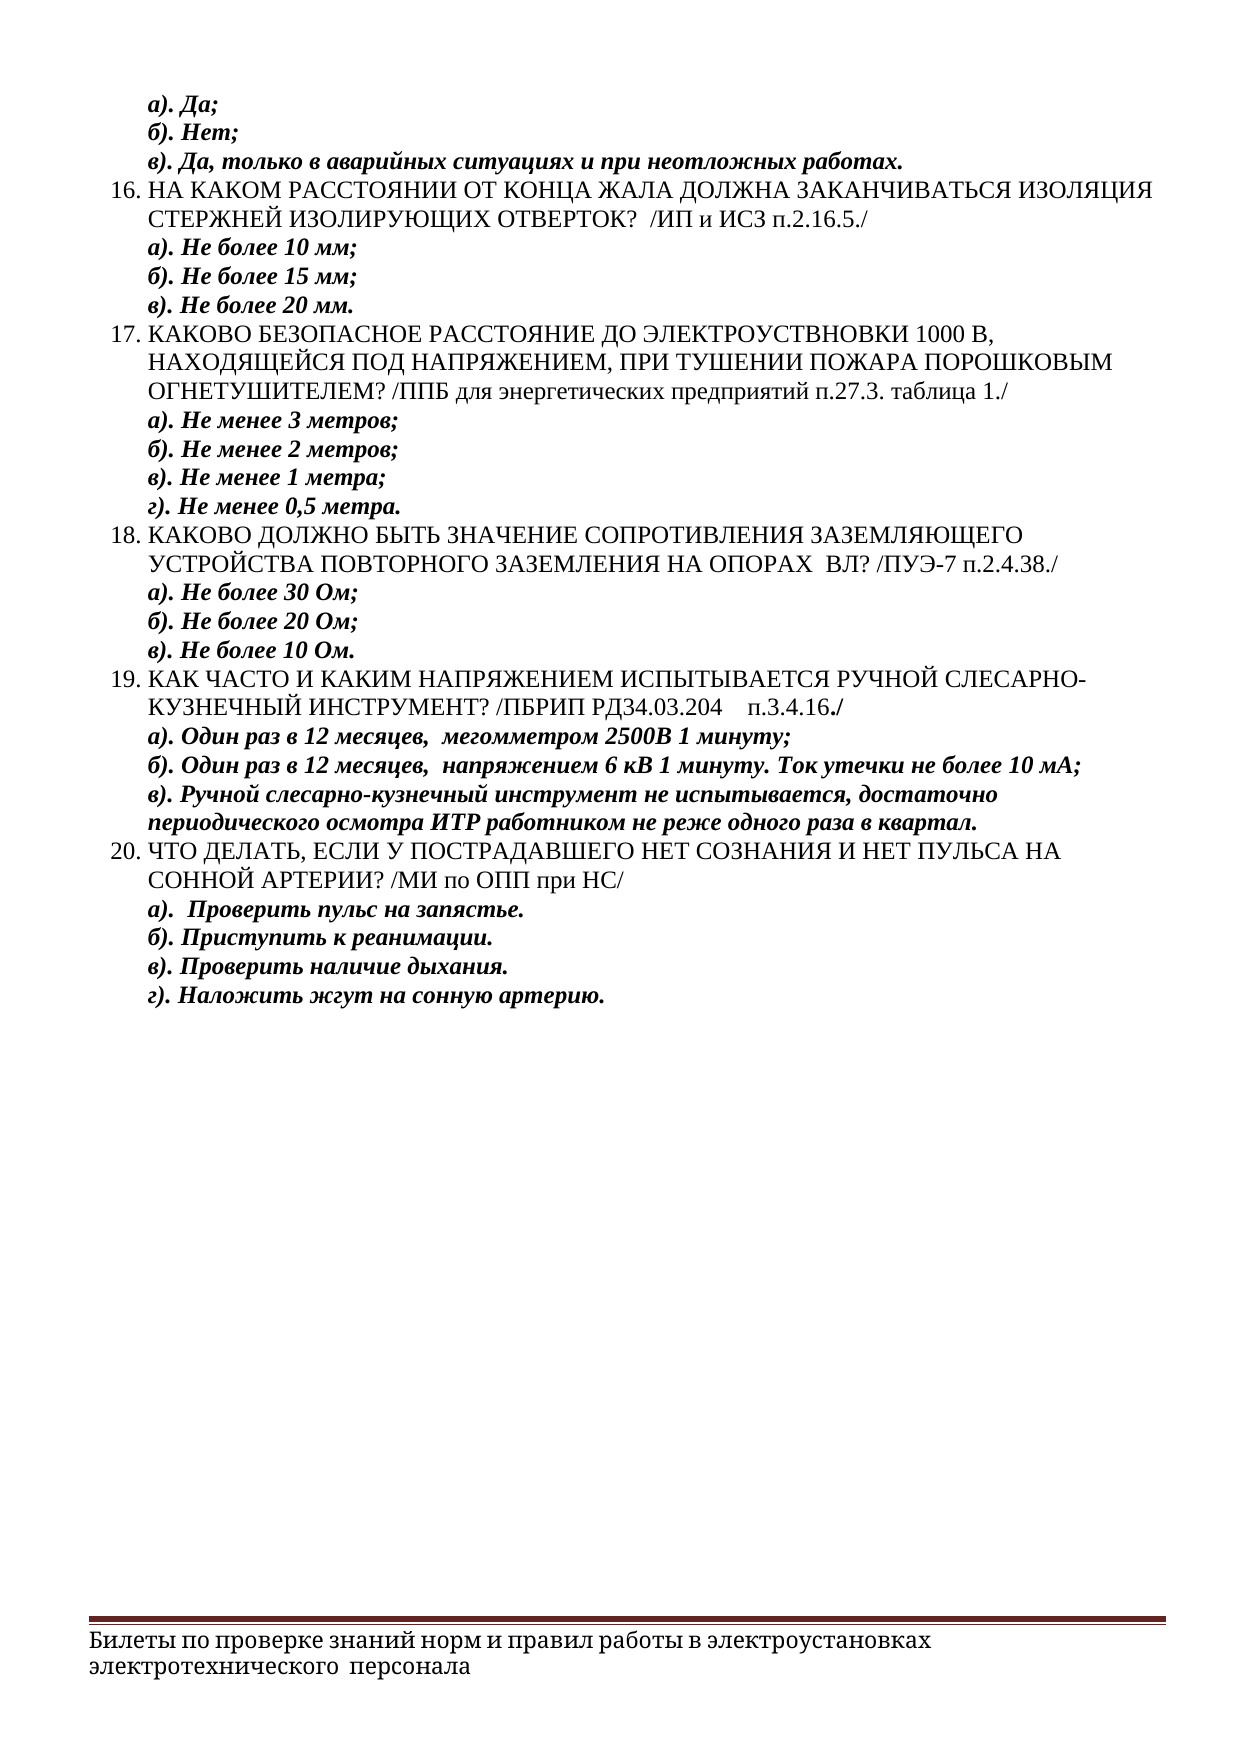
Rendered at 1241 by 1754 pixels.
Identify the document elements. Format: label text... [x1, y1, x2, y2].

text б). Не более 20 Ом; [148, 606, 1166, 635]
list КАКОВО БЕЗОПАСНОЕ РАССТОЯНИЕ ДО ЭЛЕКТРОУСТВНОВКИ 1000 В, НАХОДЯЩЕЙСЯ ПОД НАПРЯЖЕНИЕМ, ПРИ ТУШЕНИИ ПОЖАРА ПОРОШКОВЫМ ОГНЕТУШИТЕЛЕМ? /ППБ для энергетических предприятий п.27.3. таблица 1./ [110, 319, 1166, 405]
text в). Да, только в аварийных ситуациях и при неотложных работах. [148, 146, 1166, 175]
text в). Не более 10 Ом. [148, 635, 1166, 664]
list КАКОВО ДОЛЖНО БЫТЬ ЗНАЧЕНИЕ СОПРОТИВЛЕНИЯ ЗАЗЕМЛЯЮЩЕГО УСТРОЙСТВА ПОВТОРНОГО ЗАЗЕМЛЕНИЯ НА ОПОРАХ ВЛ? /ПУЭ-7 п.2.4.38./ [110, 520, 1166, 577]
list КАК ЧАСТО И КАКИМ НАПРЯЖЕНИЕМ ИСПЫТЫВАЕТСЯ РУЧНОЙ СЛЕСАРНО-КУЗНЕЧНЫЙ ИНСТРУМЕНТ? /ПБРИП РД34.03.204 п.3.4.16./ [110, 664, 1166, 721]
text а). Один раз в 12 месяцев, мегомметром 2500В 1 минуту; [148, 721, 1166, 750]
list ЧТО ДЕЛАТЬ, ЕСЛИ У ПОСТРАДАВШЕГО НЕТ СОЗНАНИЯ И НЕТ ПУЛЬСА НА СОННОЙ АРТЕРИИ? /МИ по ОПП при НС/ [110, 836, 1166, 894]
text в). Проверить наличие дыхания. [148, 951, 1166, 980]
text а). Не более 10 мм; [148, 232, 1166, 261]
text б). Нет; [148, 117, 1166, 146]
list НА КАКОМ РАССТОЯНИИ ОТ КОНЦА ЖАЛА ДОЛЖНА ЗАКАНЧИВАТЬСЯ ИЗОЛЯЦИЯ СТЕРЖНЕЙ ИЗОЛИРУЮЩИХ ОТВЕРТОК? /ИП и ИСЗ п.2.16.5./ [110, 175, 1166, 232]
text в). Не менее 1 метра; [148, 462, 1166, 491]
text б). Не более 15 мм; [148, 261, 1166, 290]
text а). Да; [148, 89, 1166, 117]
text в). Ручной слесарно-кузнечный инструмент не испытывается, достаточно периодического осмотра ИТР работником не реже одного раза в квартал. [148, 779, 1166, 836]
text г). Наложить жгут на сонную артерию. [148, 980, 1166, 1009]
text а). Проверить пульс на запястье. [148, 894, 1166, 922]
text б). Один раз в 12 месяцев, напряжением 6 кВ 1 минуту. Ток утечки не более 10 мА; [148, 750, 1166, 779]
text г). Не менее 0,5 метра. [148, 491, 1166, 520]
text в). Не более 20 мм. [148, 290, 1166, 319]
text а). Не более 30 Ом; [148, 577, 1166, 606]
text б). Приступить к реанимации. [148, 922, 1166, 951]
text а). Не менее 3 метров; [148, 405, 1166, 434]
text б). Не менее 2 метров; [148, 434, 1166, 462]
